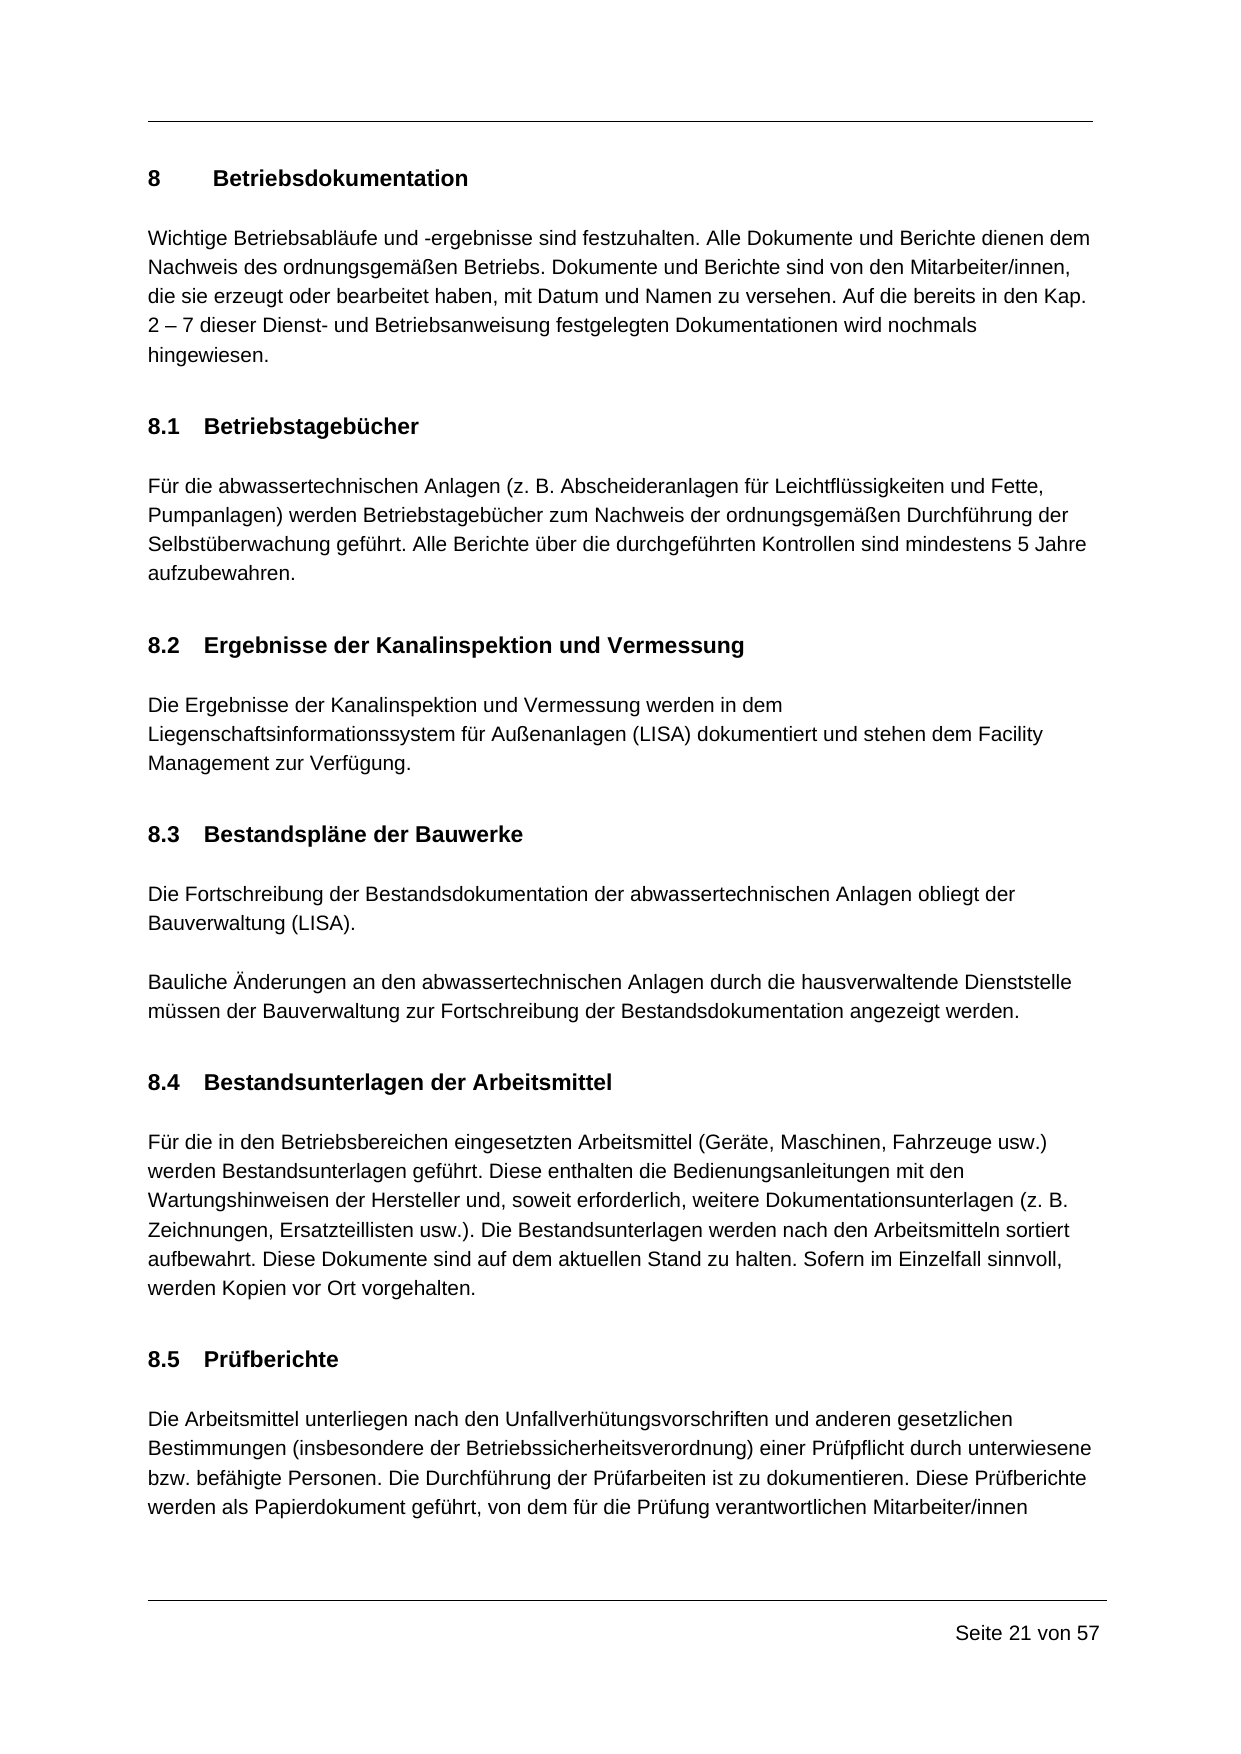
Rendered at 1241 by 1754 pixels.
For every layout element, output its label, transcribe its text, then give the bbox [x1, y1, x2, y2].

subtitle Bestandspläne der Bauwerke [148, 818, 1093, 848]
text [148, 1402, 1093, 1518]
text Für die in den Betriebsbereichen eingesetzten Arbeitsmittel (Geräte, Maschinen, Fahrzeuge usw.) werden Bestandsunterlagen geführt. Diese enthalten die Bedienungsanleitungen mit den Wartungshinweisen der Hersteller und, soweit erforderlich, weitere Dokumentationsunterlagen (z. B. Zeichnungen, Ersatzteillisten usw.). Die Bestandsunterlagen werden nach den Arbeitsmitteln sortiert aufbewahrt. Diese Dokumente sind auf dem aktuellen Stand zu halten. Sofern im Einzelfall sinnvoll, werden Kopien vor Ort vorgehalten. [148, 1125, 1093, 1300]
text Die Ergebnisse der Kanalinspektion und Vermessung werden in dem Liegenschaftsinformationssystem für Außenanlagen (LISA) dokumentiert und stehen dem Facility Management zur Verfügung. [148, 687, 1093, 775]
text Für die abwassertechnischen Anlagen (z. B. Abscheideranlagen für Leichtflüssigkeiten und Fette, Pumpanlagen) werden Betriebstagebücher zum Nachweis der ordnungsgemäßen Durchführung der Selbstüberwachung geführt. Alle Berichte über die durchgeführten Kontrollen sind mindestens 5 Jahre aufzubewahren. [148, 468, 1093, 585]
text Die Fortschreibung der Bestandsdokumentation der abwassertechnischen Anlagen obliegt der Bauverwaltung (LISA). [148, 877, 1093, 935]
subtitle Ergebnisse der Kanalinspektion und Vermessung [148, 629, 1093, 658]
subtitle Bestandsunterlagen der Arbeitsmittel [148, 1066, 1093, 1096]
subtitle Betriebsdokumentation [148, 162, 1093, 191]
text Bauliche Änderungen an den abwassertechnischen Anlagen durch die hausverwaltende Dienststelle müssen der Bauverwaltung zur Fortschreibung der Bestandsdokumentation angezeigt werden. [148, 964, 1093, 1023]
text Wichtige Betriebsabläufe und -ergebnisse sind festzuhalten. Alle Dokumente und Berichte dienen dem Nachweis des ordnungsgemäßen Betriebs. Dokumente und Berichte sind von den Mitarbeiter/innen, die sie erzeugt oder bearbeitet haben, mit Datum und Namen zu versehen. Auf die bereits in den Kap. 2 – 7 dieser Dienst- und Betriebsanweisung festgelegten Dokumentationen wird nochmals hingewiesen. [148, 221, 1093, 366]
subtitle Prüfberichte [148, 1343, 1093, 1373]
subtitle Betriebstagebücher [148, 410, 1093, 439]
